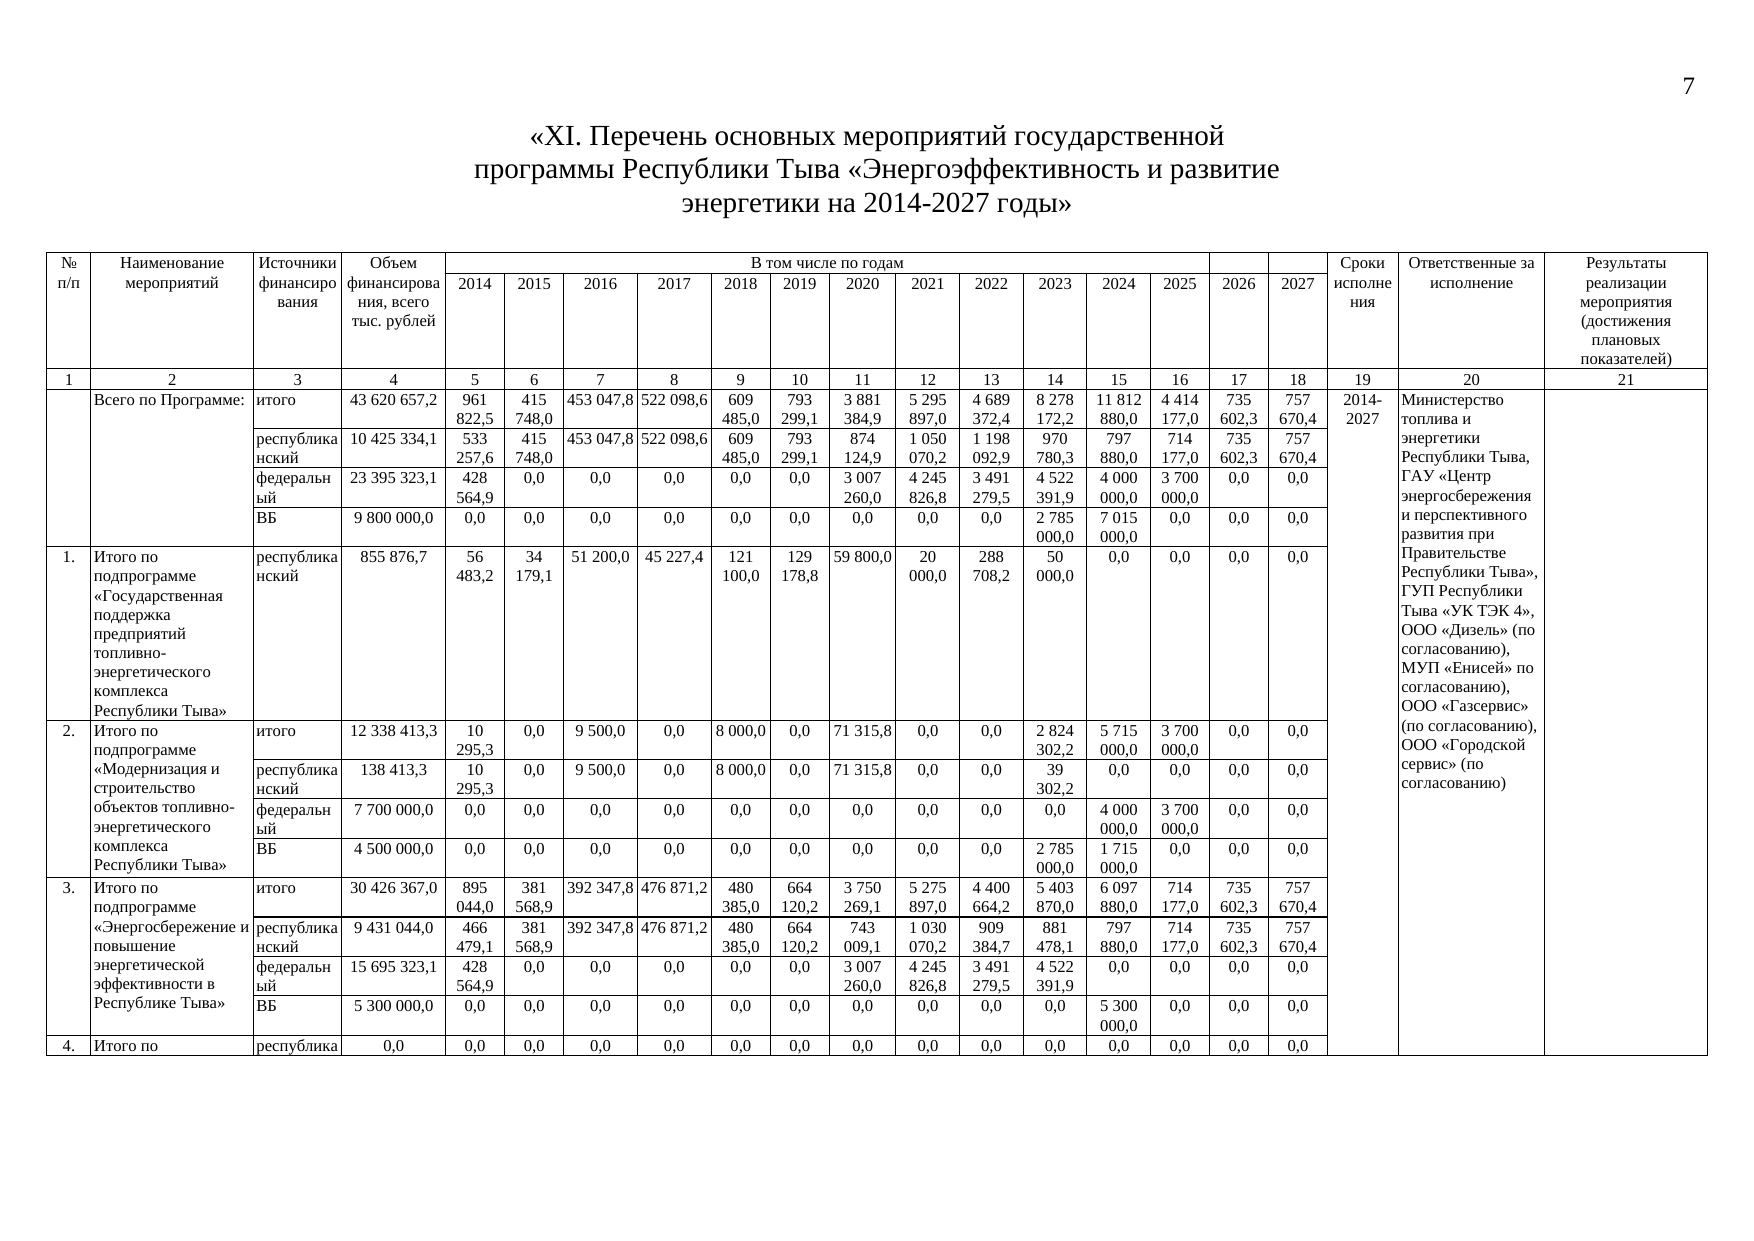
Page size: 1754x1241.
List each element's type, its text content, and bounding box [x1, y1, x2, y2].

table_cell 0,0 [1269, 799, 1327, 838]
table_cell 0,0 [505, 957, 563, 995]
table_cell 0,0 [771, 996, 829, 1034]
table_cell 5 275 897,0 [896, 878, 959, 916]
table_cell 0,0 [564, 839, 637, 877]
table_cell 9 500,0 [564, 760, 637, 798]
table_cell 0,0 [771, 508, 829, 546]
table_cell 735 602,3 [1210, 918, 1268, 956]
table_cell 5 [446, 369, 504, 388]
table_cell 20 [1399, 369, 1544, 388]
table_cell 10 425 334,1 [342, 429, 445, 467]
table_cell 39 302,2 [1024, 760, 1086, 798]
table_cell 2020 [830, 274, 895, 368]
table_cell 15 [1087, 369, 1150, 388]
table_cell 0,0 [960, 760, 1023, 798]
table_cell 714 177,0 [1151, 918, 1209, 956]
table_cell 522 098,6 [638, 390, 711, 428]
table_cell 793 299,1 [771, 390, 829, 428]
table_cell 30 426 367,0 [342, 878, 445, 916]
table_cell 0,0 [1269, 760, 1327, 798]
table_cell 3 491 279,5 [960, 957, 1023, 995]
table_cell 735 602,3 [1210, 429, 1268, 467]
table_cell 12 338 413,3 [342, 721, 445, 759]
table_cell 20 000,0 [896, 547, 959, 719]
table_cell 793 299,1 [771, 429, 829, 467]
table_cell 121 100,0 [712, 547, 770, 719]
table_cell республиканский [254, 429, 341, 467]
table_cell 0,0 [1210, 721, 1268, 759]
table_cell Итого по подпрограмме «Энергосбережение и повышение энергетической эффективности в Республике Тыва» [91, 878, 253, 1034]
table_cell 0,0 [505, 508, 563, 546]
table_cell ВБ [254, 839, 341, 877]
table_cell 2 [91, 369, 253, 388]
table_cell 797 880,0 [1087, 429, 1150, 467]
table_cell 2. [47, 721, 90, 877]
table_cell 2015 [505, 274, 563, 368]
table_cell 664 120,2 [771, 878, 829, 916]
table_cell 757 670,4 [1269, 429, 1327, 467]
table_cell 0,0 [830, 996, 895, 1034]
table_cell 0,0 [771, 760, 829, 798]
table_cell 4 245 826,8 [896, 468, 959, 507]
table_cell 5 403 870,0 [1024, 878, 1086, 916]
table_cell 881 478,1 [1024, 918, 1086, 956]
table_cell 3. [47, 878, 90, 1034]
table_cell 0,0 [960, 508, 1023, 546]
table_cell 2016 [564, 274, 637, 368]
table_cell 609 485,0 [712, 429, 770, 467]
table_cell 0,0 [1210, 839, 1268, 877]
table_cell 714 177,0 [1151, 429, 1209, 467]
table_cell 3 007 260,0 [830, 957, 895, 995]
table_cell 757 670,4 [1269, 390, 1327, 428]
table_cell 0,0 [1269, 721, 1327, 759]
table_cell 0,0 [505, 721, 563, 759]
table_cell 453 047,8 [564, 429, 637, 467]
table_cell 11 812 880,0 [1087, 390, 1150, 428]
table_cell 0,0 [446, 839, 504, 877]
table_cell 0,0 [771, 957, 829, 995]
table_header № п/п [47, 253, 90, 368]
table_cell 10 295,3 [446, 721, 504, 759]
table_cell 0,0 [771, 721, 829, 759]
table_cell 9 431 044,0 [342, 918, 445, 956]
table_cell 59 800,0 [830, 547, 895, 719]
table_cell 0,0 [1210, 1036, 1268, 1055]
table_cell 0,0 [505, 760, 563, 798]
table_cell 0,0 [638, 996, 711, 1034]
table_cell 13 [960, 369, 1023, 388]
table_cell 415 748,0 [505, 390, 563, 428]
table_cell 4 522 391,9 [1024, 468, 1086, 507]
table_cell федеральный [254, 957, 341, 995]
table_cell 797 880,0 [1087, 918, 1150, 956]
table_cell 0,0 [1210, 468, 1268, 507]
table_cell 0,0 [1024, 1036, 1086, 1055]
table_cell 909 384,7 [960, 918, 1023, 956]
table_cell 6 [505, 369, 563, 388]
table_cell 0,0 [638, 957, 711, 995]
table_cell 8 000,0 [712, 721, 770, 759]
table_cell 757 670,4 [1269, 918, 1327, 956]
table_cell 0,0 [564, 799, 637, 838]
table_cell 5 295 897,0 [896, 390, 959, 428]
table_cell 8 [638, 369, 711, 388]
table_cell 0,0 [896, 839, 959, 877]
table_cell 1 030 070,2 [896, 918, 959, 956]
table_cell 0,0 [446, 799, 504, 838]
table_cell ВБ [254, 996, 341, 1034]
table_cell 476 871,2 [638, 918, 711, 956]
table_cell 16 [1151, 369, 1209, 388]
table_cell 2017 [638, 274, 711, 368]
table_cell 0,0 [638, 839, 711, 877]
table_cell 0,0 [960, 1036, 1023, 1055]
table_cell 5 715 000,0 [1087, 721, 1150, 759]
table_cell 1 198 092,9 [960, 429, 1023, 467]
table_cell 50 000,0 [1024, 547, 1086, 719]
table_cell 415 748,0 [505, 429, 563, 467]
table_cell 12 [896, 369, 959, 388]
table_cell 0,0 [1210, 547, 1268, 719]
table_cell 34 179,1 [505, 547, 563, 719]
table_cell 480 385,0 [712, 878, 770, 916]
table_cell 0,0 [446, 508, 504, 546]
table_cell 0,0 [1151, 839, 1209, 877]
table_cell 0,0 [712, 799, 770, 838]
table_cell 0,0 [960, 839, 1023, 877]
table_cell 6 097 880,0 [1087, 878, 1150, 916]
table_cell 0,0 [638, 1036, 711, 1055]
table_cell 0,0 [896, 508, 959, 546]
table_cell 664 120,2 [771, 918, 829, 956]
table_cell 1 050 070,2 [896, 429, 959, 467]
table_cell 0,0 [505, 799, 563, 838]
table_cell 0,0 [771, 799, 829, 838]
table_cell 609 485,0 [712, 390, 770, 428]
table_cell республиканский [254, 547, 341, 719]
table_cell 0,0 [1210, 760, 1268, 798]
table_cell 0,0 [638, 468, 711, 507]
table_cell 2023 [1024, 274, 1086, 368]
table_cell 4 000 000,0 [1087, 799, 1150, 838]
table_cell 0,0 [1087, 760, 1150, 798]
table_cell 0,0 [1269, 839, 1327, 877]
table_cell 0,0 [712, 468, 770, 507]
table_cell 4 [342, 369, 445, 388]
table_cell 4 000 000,0 [1087, 468, 1150, 507]
table_cell 874 124,9 [830, 429, 895, 467]
table_cell 0,0 [896, 1036, 959, 1055]
table_cell 855 876,7 [342, 547, 445, 719]
table_cell 71 315,8 [830, 760, 895, 798]
table_cell 4 400 664,2 [960, 878, 1023, 916]
table_cell 0,0 [505, 996, 563, 1034]
table_cell 0,0 [1024, 799, 1086, 838]
text программы Республики Тыва «Энергоэффективность и развитие [59, 152, 1695, 185]
table_cell 138 413,3 [342, 760, 445, 798]
table_cell Всего по Программе: [91, 390, 253, 546]
table_cell 0,0 [505, 1036, 563, 1055]
table_cell 5 300 000,0 [1087, 996, 1150, 1034]
table_header [1269, 253, 1327, 272]
table_cell 0,0 [1151, 996, 1209, 1034]
table_cell 4 689 372,4 [960, 390, 1023, 428]
table_cell 0,0 [1269, 508, 1327, 546]
table_cell федеральный [254, 468, 341, 507]
table_header [1210, 253, 1268, 272]
table_cell Итого по подпрограмме «Модернизация и строительство объектов топливно-энергетического комплекса Республики Тыва» [91, 721, 253, 877]
table_cell 2021 [896, 274, 959, 368]
table_cell 0,0 [1210, 996, 1268, 1034]
table_cell 428 564,9 [446, 468, 504, 507]
table_cell 2014 [446, 274, 504, 368]
table_cell 0,0 [638, 799, 711, 838]
table_cell 0,0 [1269, 1036, 1327, 1055]
table_cell 2014-2027 [1328, 390, 1398, 1055]
table_cell 392 347,8 [564, 918, 637, 956]
table_cell 9 500,0 [564, 721, 637, 759]
table_cell 4 245 826,8 [896, 957, 959, 995]
table_cell 5 300 000,0 [342, 996, 445, 1034]
table_header Источники финансирования [254, 253, 341, 368]
table_cell 0,0 [1269, 957, 1327, 995]
table_cell 757 670,4 [1269, 878, 1327, 916]
table_cell 0,0 [896, 996, 959, 1034]
table_cell 533 257,6 [446, 429, 504, 467]
table_cell 0,0 [1151, 547, 1209, 719]
table_cell 0,0 [1151, 508, 1209, 546]
table_cell 2 785 000,0 [1024, 839, 1086, 877]
table_cell 0,0 [830, 1036, 895, 1055]
table_cell 0,0 [505, 839, 563, 877]
table_cell 2019 [771, 274, 829, 368]
table_cell 2024 [1087, 274, 1150, 368]
table_cell 0,0 [1269, 996, 1327, 1034]
table_cell 4. [47, 1036, 90, 1055]
table_header Объем финансирования, всего тыс. рублей [342, 253, 445, 368]
table_cell 288 708,2 [960, 547, 1023, 719]
table_cell 7 700 000,0 [342, 799, 445, 838]
table_cell 0,0 [446, 1036, 504, 1055]
table_header Сроки исполнения [1328, 253, 1398, 368]
table_cell 0,0 [1151, 957, 1209, 995]
table_cell 2018 [712, 274, 770, 368]
table_cell 14 [1024, 369, 1086, 388]
table_cell 0,0 [712, 957, 770, 995]
table_cell 0,0 [1151, 1036, 1209, 1055]
table_cell 0,0 [896, 721, 959, 759]
table_cell 1 [47, 369, 90, 388]
table_cell 2 824 302,2 [1024, 721, 1086, 759]
table_cell 7 015 000,0 [1087, 508, 1150, 546]
table_cell 7 [564, 369, 637, 388]
table_cell 381 568,9 [505, 918, 563, 956]
table_cell 0,0 [564, 1036, 637, 1055]
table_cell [91, 1036, 253, 1055]
table_cell 0,0 [830, 508, 895, 546]
table_cell 0,0 [712, 996, 770, 1034]
table_cell 0,0 [1210, 508, 1268, 546]
table_cell 3 700 000,0 [1151, 468, 1209, 507]
table_cell 0,0 [564, 508, 637, 546]
table_cell 3 [254, 369, 341, 388]
table_cell 0,0 [960, 799, 1023, 838]
table_cell 9 [712, 369, 770, 388]
table_cell 2 785 000,0 [1024, 508, 1086, 546]
table_cell 23 395 323,1 [342, 468, 445, 507]
table_cell 2027 [1269, 274, 1327, 368]
table_cell 0,0 [830, 839, 895, 877]
table_cell 4 522 391,9 [1024, 957, 1086, 995]
table_cell 10 [771, 369, 829, 388]
table_cell 2026 [1210, 274, 1268, 368]
table_cell республиканский [254, 1036, 341, 1055]
table_cell 11 [830, 369, 895, 388]
table_cell 0,0 [505, 468, 563, 507]
table_cell 3 007 260,0 [830, 468, 895, 507]
table_cell Министерство топлива и энергетики Республики Тыва, ГАУ «Центр энергосбережения и перспективного развития при Правительстве Республики Тыва», ГУП Республики Тыва «УК ТЭК 4», ООО «Дизель» (по согласованию), МУП «Енисей» по согласованию), ООО «Газсервис» (по согласованию), ООО «Городской сервис» (по согласованию) [1399, 390, 1544, 1055]
table_cell 10 295,3 [446, 760, 504, 798]
table_cell 895 044,0 [446, 878, 504, 916]
table_cell 0,0 [1024, 996, 1086, 1034]
table_cell 522 098,6 [638, 429, 711, 467]
table_cell 0,0 [771, 839, 829, 877]
table_cell [47, 390, 90, 546]
table_cell 743 009,1 [830, 918, 895, 956]
table_cell 0,0 [1269, 547, 1327, 719]
table_cell 0,0 [1210, 799, 1268, 838]
table_cell 2025 [1151, 274, 1209, 368]
table_cell 392 347,8 [564, 878, 637, 916]
table_cell Итого по подпрограмме «Государственная поддержка предприятий топливно-энергетического комплекса Республики Тыва» [91, 547, 253, 719]
table_cell 3 700 000,0 [1151, 721, 1209, 759]
table_cell 0,0 [712, 1036, 770, 1055]
table_cell 428 564,9 [446, 957, 504, 995]
table_header Наименование мероприятий [91, 253, 253, 368]
table_header Ответственные за исполнение [1399, 253, 1544, 368]
table_cell 4 500 000,0 [342, 839, 445, 877]
table_cell 453 047,8 [564, 390, 637, 428]
table_cell 19 [1328, 369, 1398, 388]
table_cell 71 315,8 [830, 721, 895, 759]
table_cell 4 414 177,0 [1151, 390, 1209, 428]
table_cell 714 177,0 [1151, 878, 1209, 916]
table_cell 381 568,9 [505, 878, 563, 916]
table_cell 0,0 [1087, 547, 1150, 719]
table_cell 3 491 279,5 [960, 468, 1023, 507]
table_cell 3 881 384,9 [830, 390, 895, 428]
table_cell 8 278 172,2 [1024, 390, 1086, 428]
table_cell 0,0 [896, 799, 959, 838]
table_cell 961 822,5 [446, 390, 504, 428]
table_cell 480 385,0 [712, 918, 770, 956]
table_cell 3 750 269,1 [830, 878, 895, 916]
table_cell 466 479,1 [446, 918, 504, 956]
table_cell [1545, 390, 1707, 1055]
table_cell 15 695 323,1 [342, 957, 445, 995]
table_cell 0,0 [564, 468, 637, 507]
table_cell 3 700 000,0 [1151, 799, 1209, 838]
table_cell 0,0 [830, 799, 895, 838]
table_cell 1 715 000,0 [1087, 839, 1150, 877]
table_cell 0,0 [1269, 468, 1327, 507]
table_cell ВБ [254, 508, 341, 546]
table_cell республиканский [254, 760, 341, 798]
table_cell 0,0 [638, 721, 711, 759]
table_cell 56 483,2 [446, 547, 504, 719]
table_cell 51 200,0 [564, 547, 637, 719]
table_cell итого [254, 878, 341, 916]
table_cell 0,0 [564, 996, 637, 1034]
table_header Результаты реализации мероприятия (достижения плановых показателей) [1545, 253, 1707, 368]
table_cell 0,0 [896, 760, 959, 798]
table_cell федеральный [254, 799, 341, 838]
table_cell 0,0 [638, 760, 711, 798]
table_cell 0,0 [1151, 760, 1209, 798]
text энергетики на 2014-2027 годы» [59, 185, 1695, 219]
table_cell 970 780,3 [1024, 429, 1086, 467]
table_cell 476 871,2 [638, 878, 711, 916]
table_cell 0,0 [960, 721, 1023, 759]
text «XI. Перечень основных мероприятий государственной [59, 118, 1695, 152]
table_cell итого [254, 721, 341, 759]
table_cell 129 178,8 [771, 547, 829, 719]
table_cell 0,0 [960, 996, 1023, 1034]
table_cell 8 000,0 [712, 760, 770, 798]
table_cell 0,0 [771, 468, 829, 507]
table_cell 1. [47, 547, 90, 719]
table_cell 0,0 [712, 508, 770, 546]
table_cell 0,0 [446, 996, 504, 1034]
table_cell 45 227,4 [638, 547, 711, 719]
table_cell 9 800 000,0 [342, 508, 445, 546]
table_header В том числе по годам [446, 253, 1209, 272]
table_cell 43 620 657,2 [342, 390, 445, 428]
table_cell 0,0 [342, 1036, 445, 1055]
table_cell 735 602,3 [1210, 390, 1268, 428]
table_cell 0,0 [712, 839, 770, 877]
table_cell 18 [1269, 369, 1327, 388]
table_cell 0,0 [1087, 957, 1150, 995]
table_cell 0,0 [1087, 1036, 1150, 1055]
table_cell 0,0 [1210, 957, 1268, 995]
table_cell 0,0 [771, 1036, 829, 1055]
table_cell 17 [1210, 369, 1268, 388]
table_cell итого [254, 390, 341, 428]
table_cell 21 [1545, 369, 1707, 388]
table_cell 0,0 [638, 508, 711, 546]
table_cell республиканский [254, 918, 341, 956]
table_cell 2022 [960, 274, 1023, 368]
table_cell 0,0 [564, 957, 637, 995]
table_cell 735 602,3 [1210, 878, 1268, 916]
